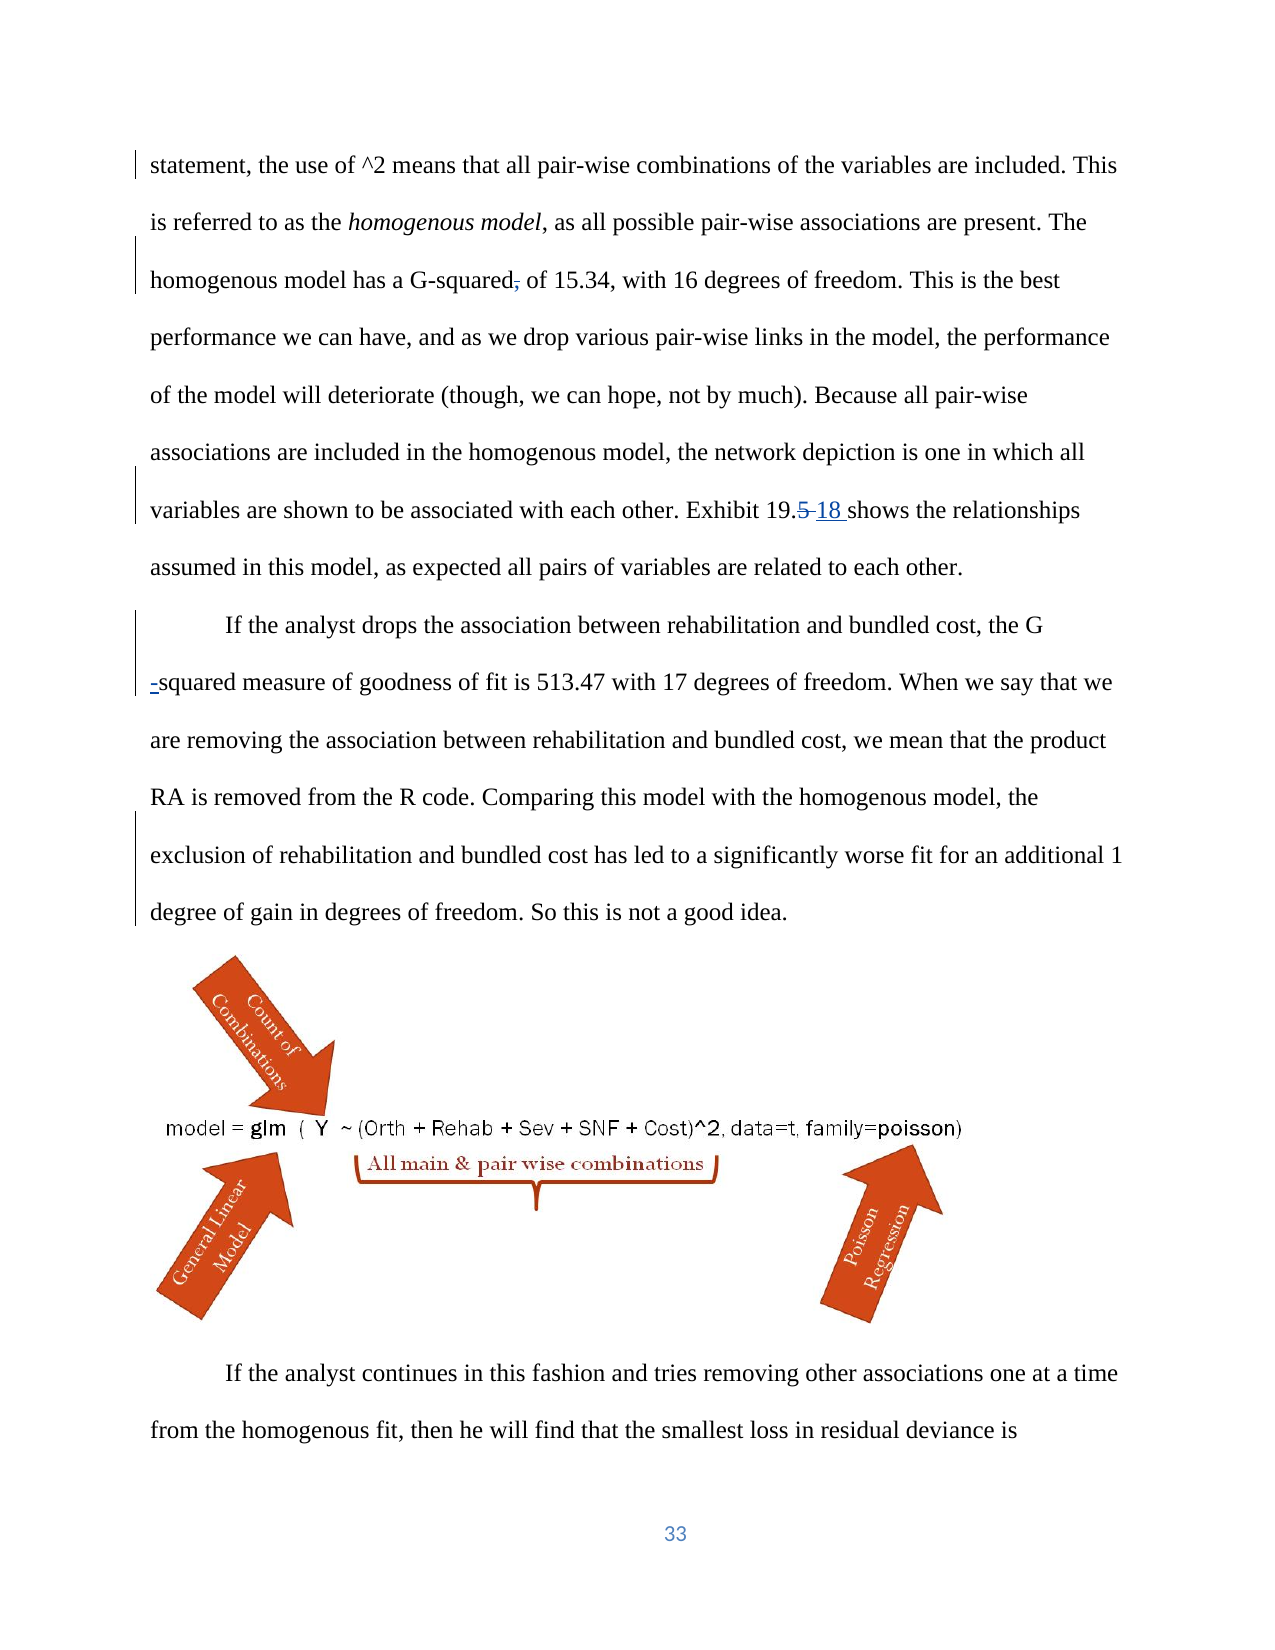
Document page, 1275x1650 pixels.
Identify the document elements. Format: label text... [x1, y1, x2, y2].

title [150, 150, 1125, 581]
picture [150, 954, 995, 1324]
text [150, 1358, 1125, 1444]
